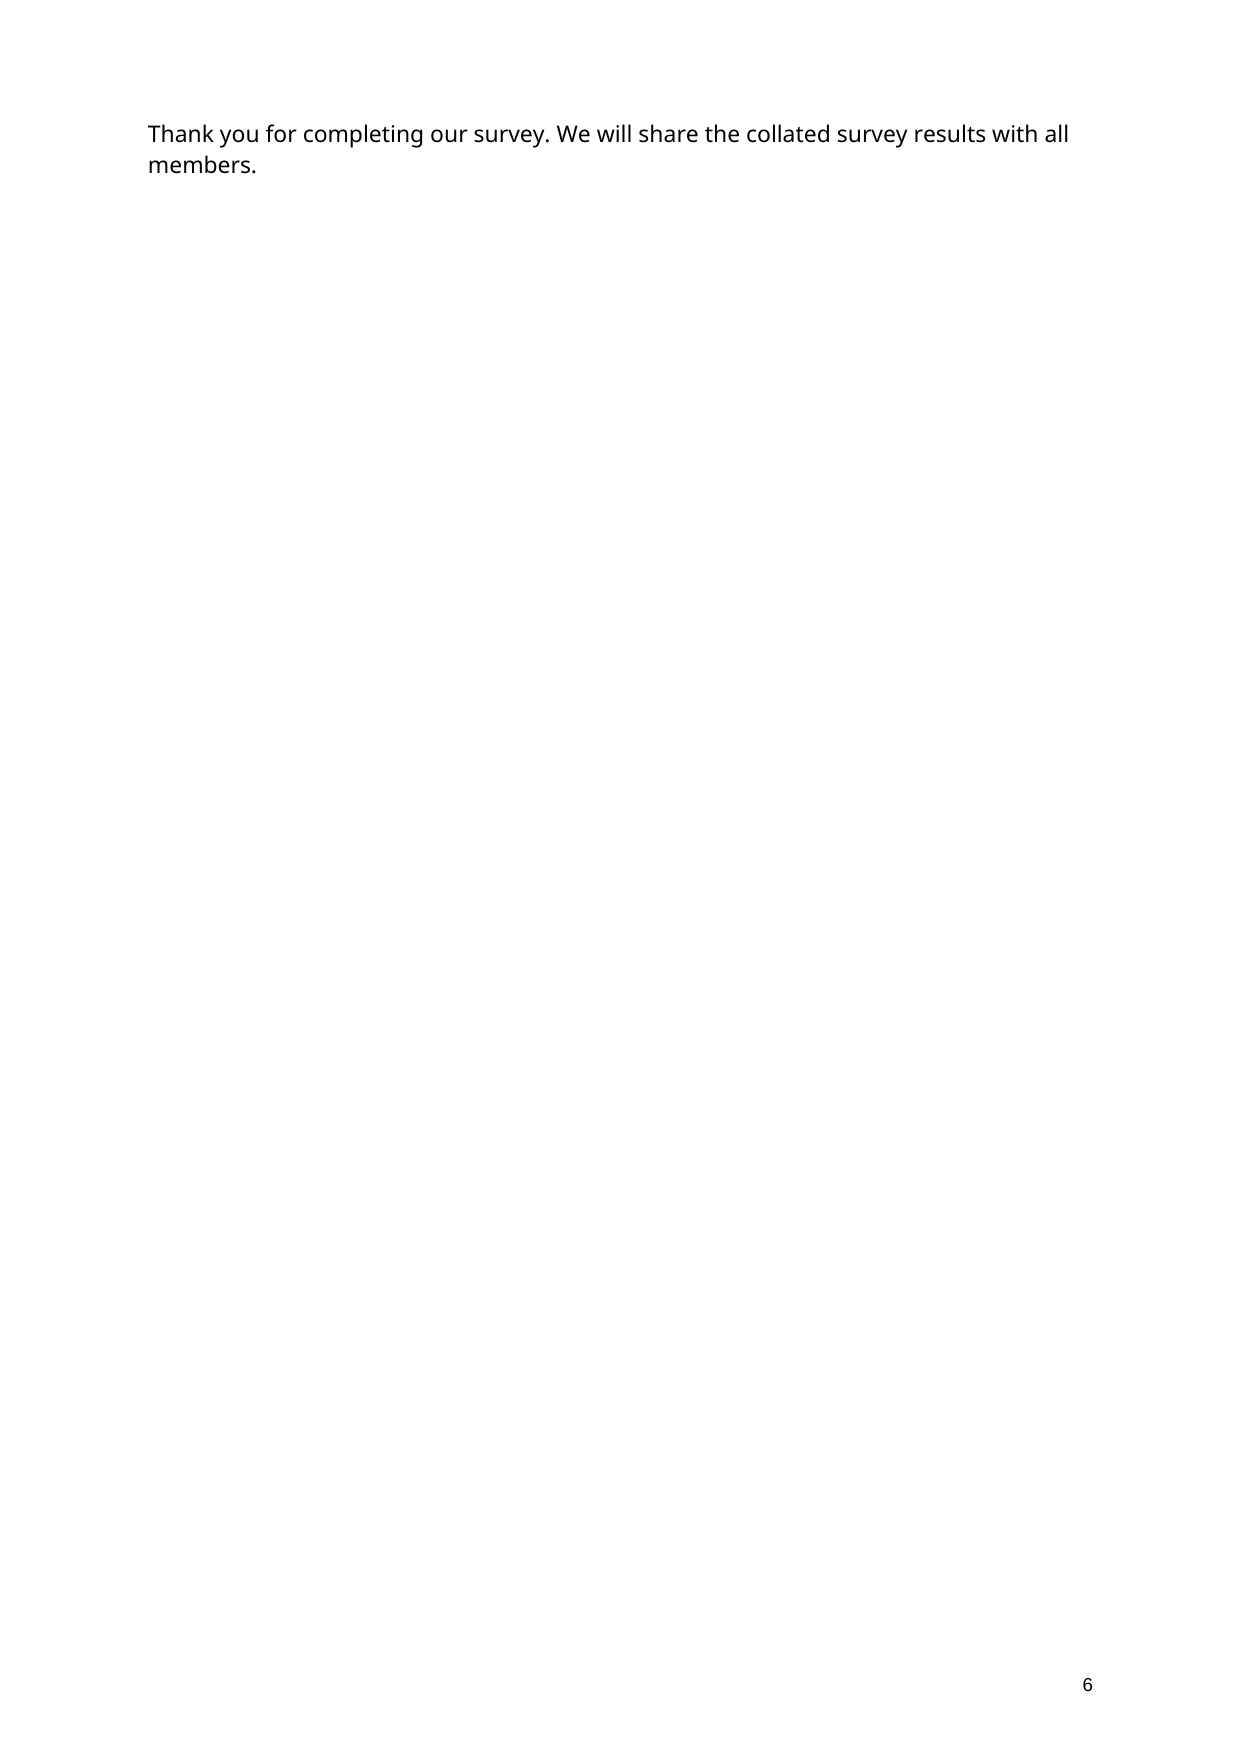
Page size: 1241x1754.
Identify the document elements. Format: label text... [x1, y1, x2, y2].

text Thank you for completing our survey. We will share the collated survey results with all members. [148, 118, 1092, 181]
